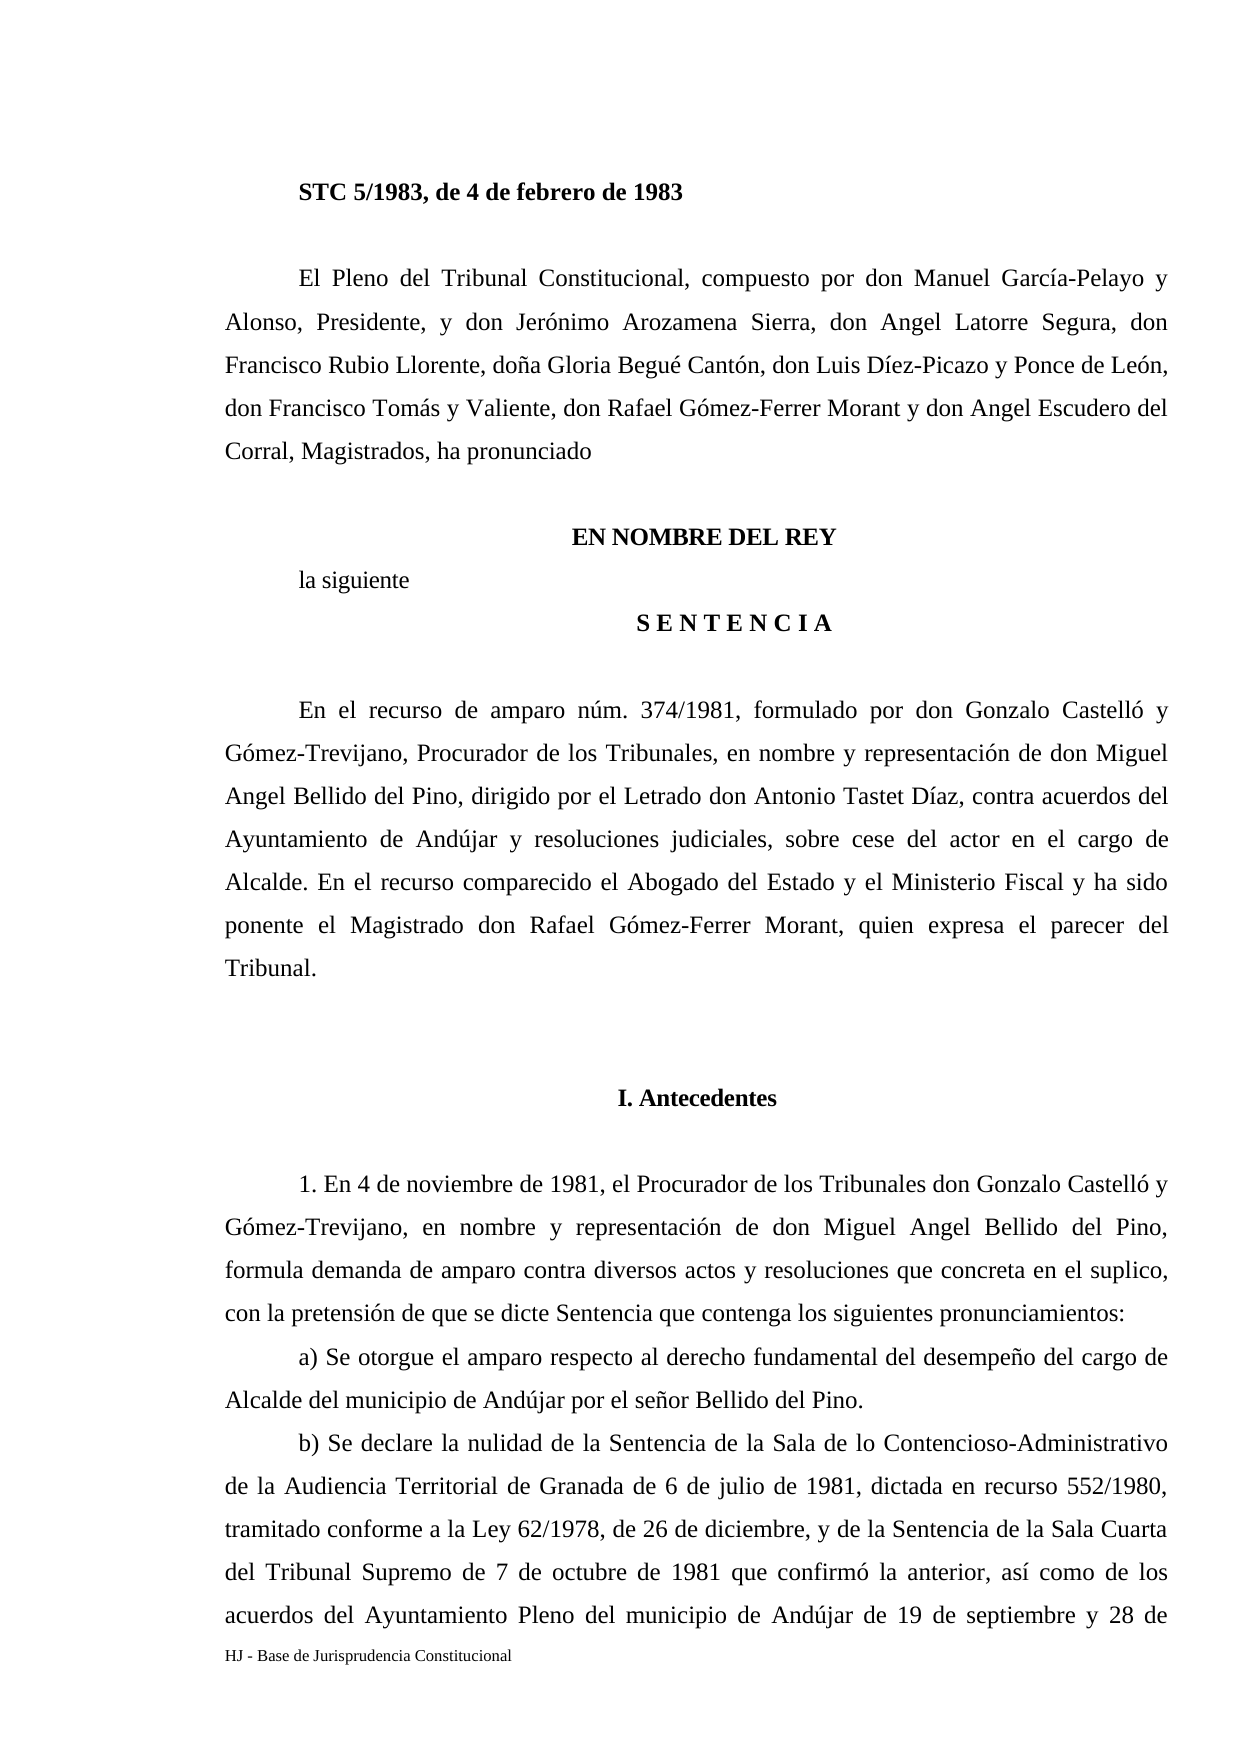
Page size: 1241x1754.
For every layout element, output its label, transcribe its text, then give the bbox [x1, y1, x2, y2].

text la siguiente [224, 565, 1110, 594]
text EN NOMBRE DEL REY [224, 522, 1110, 551]
text En el recurso de amparo núm. 374/1981, formulado por don Gonzalo Castelló y Gómez-Trevijano, Procurador de los Tribunales, en nombre y representación de don Miguel Angel Bellido del Pino, dirigido por el Letrado don Antonio Tastet Díaz, contra acuerdos del Ayuntamiento de Andújar y resoluciones judiciales, sobre cese del actor en el cargo de Alcalde. En el recurso comparecido el Abogado del Estado y el Ministerio Fiscal y ha sido ponente el Magistrado don Rafael Gómez-Ferrer Morant, quien expresa el parecer del Tribunal. [224, 695, 1169, 982]
text STC 5/1983, de 4 de febrero de 1983 [224, 177, 1169, 206]
text I. Antecedentes [224, 1083, 1169, 1112]
text 1. En 4 de noviembre de 1981, el Procurador de los Tribunales don Gonzalo Castelló y Gómez-Trevijano, en nombre y representación de don Miguel Angel Bellido del Pino, formula demanda de amparo contra diversos actos y resoluciones que concreta en el suplico, con la pretensión de que se dicte Sentencia que contenga los siguientes pronunciamientos: [224, 1169, 1169, 1327]
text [224, 1428, 1169, 1629]
text S E N T E N C I A [224, 608, 1169, 637]
text a) Se otorgue el amparo respecto al derecho fundamental del desempeño del cargo de Alcalde del municipio de Andújar por el señor Bellido del Pino. [224, 1342, 1169, 1413]
text El Pleno del Tribunal Constitucional, compuesto por don Manuel García-Pelayo y Alonso, Presidente, y don Jerónimo Arozamena Sierra, don Angel Latorre Segura, don Francisco Rubio Llorente, doña Gloria Begué Cantón, don Luis Díez-Picazo y Ponce de León, don Francisco Tomás y Valiente, don Rafael Gómez-Ferrer Morant y don Angel Escudero del Corral, Magistrados, ha pronunciado [224, 263, 1169, 465]
